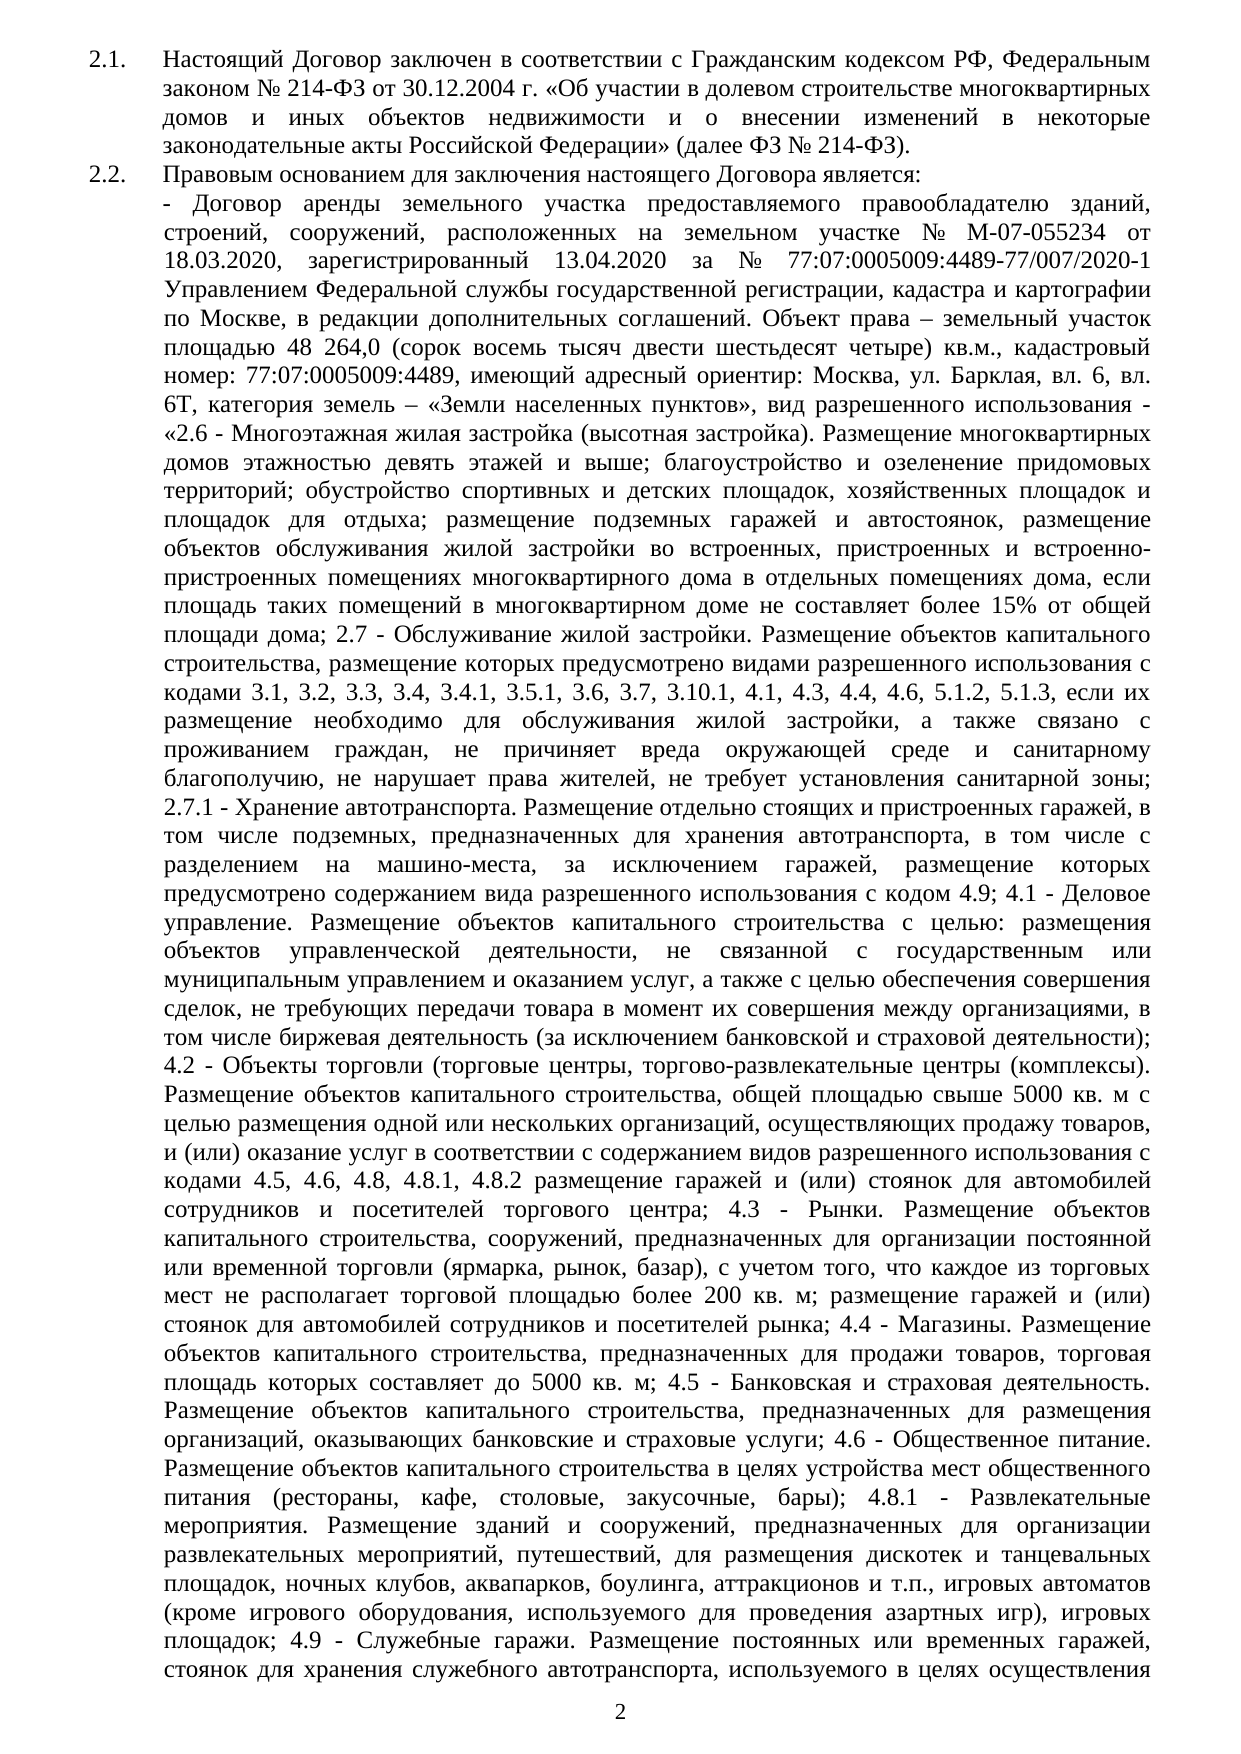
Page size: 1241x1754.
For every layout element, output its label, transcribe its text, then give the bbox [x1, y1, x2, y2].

list Правовым основанием для заключения настоящего Договора является: [89, 159, 1152, 188]
list Настоящий Договор заключен в соответствии с Гражданским кодексом РФ, Федеральным законом № 214-ФЗ от 30.12.2004 г. «Об участии в долевом строительстве многоквартирных домов и иных объектов недвижимости и о внесении изменений в некоторые законодательные акты Российской Федерации» (далее ФЗ № 214-ФЗ). [89, 44, 1152, 159]
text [162, 188, 1152, 1683]
